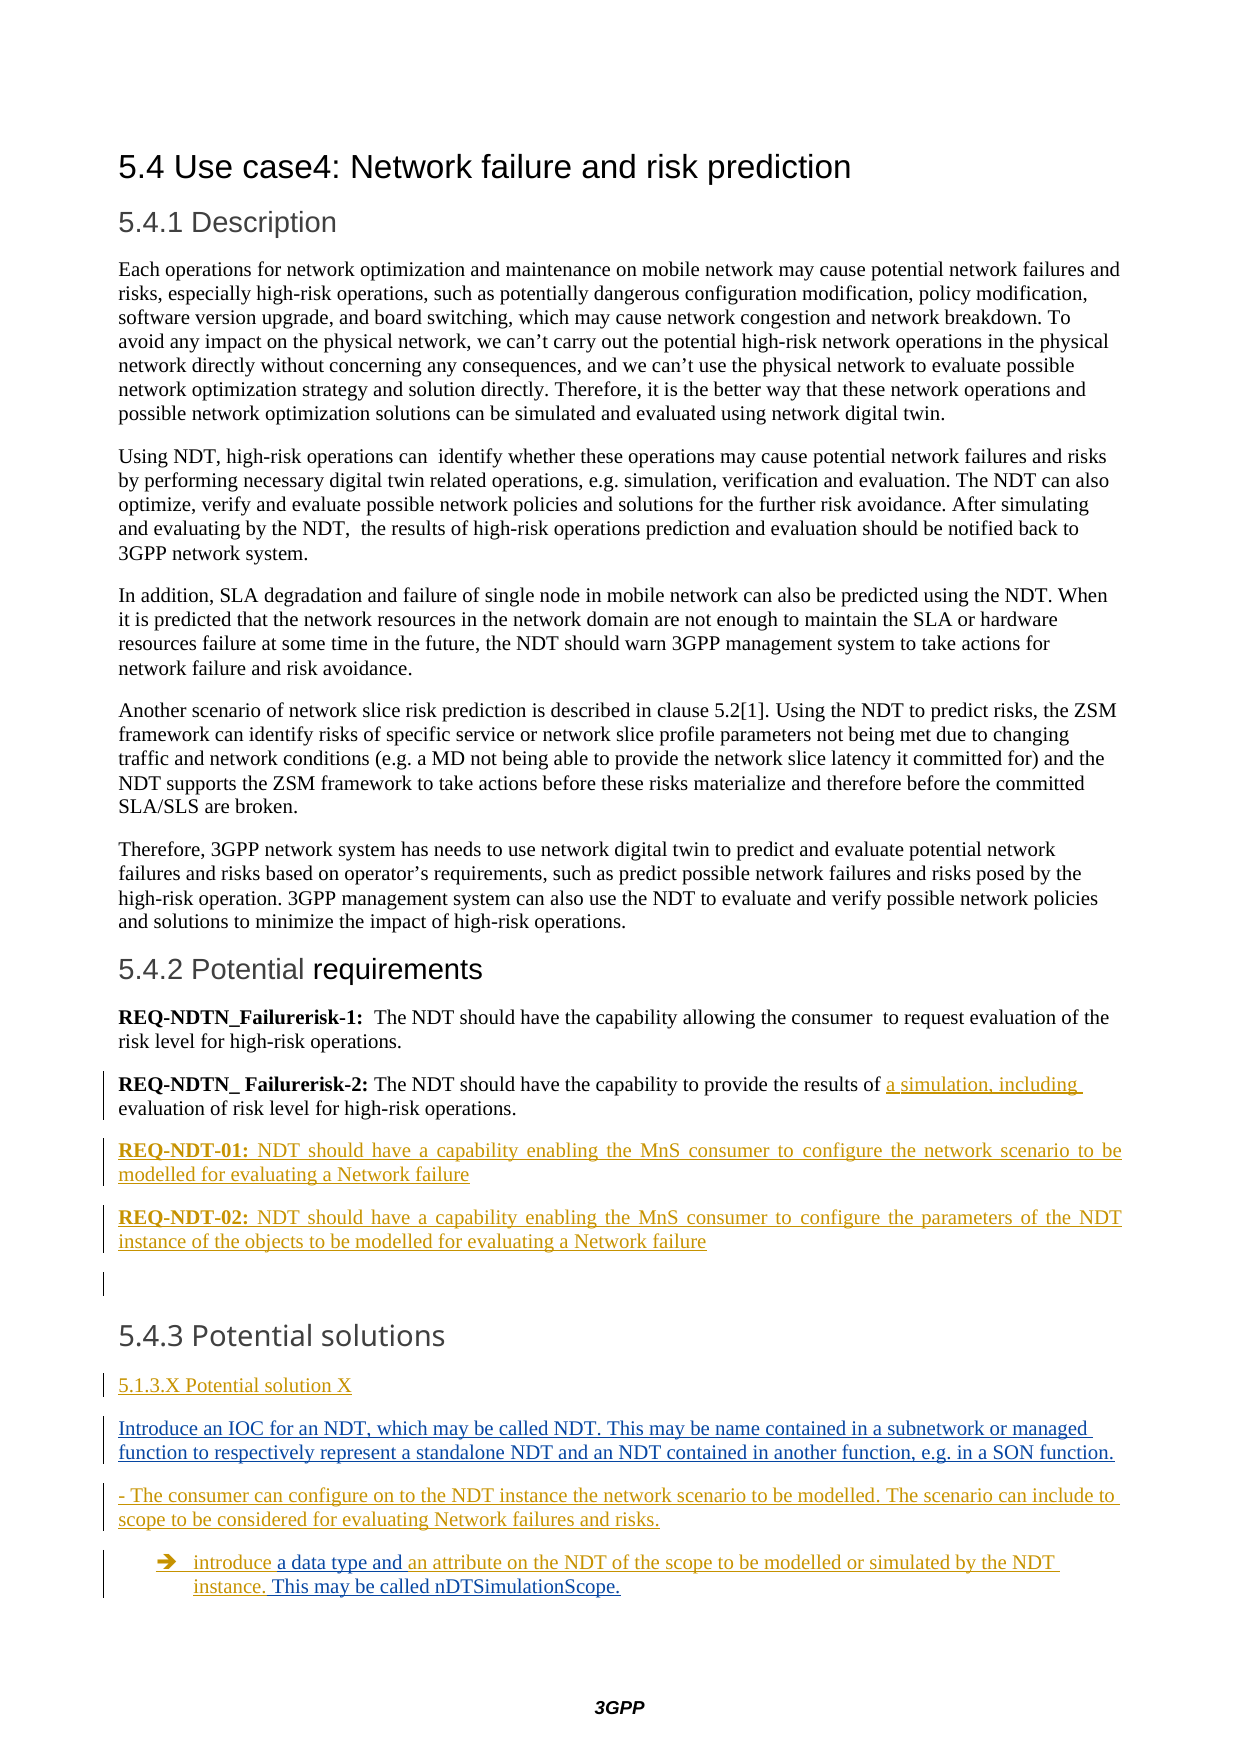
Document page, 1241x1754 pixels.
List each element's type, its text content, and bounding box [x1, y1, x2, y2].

subtitle 5.4 Use case4: Network failure and risk prediction [118, 147, 1122, 186]
text REQ-NDTN_Failurerisk-1: The NDT should have the capability allowing the consumer to request evaluation of the risk level for high-risk operations. [118, 1004, 1122, 1053]
subtitle 5.4.3 Potential solutions [118, 1315, 1122, 1354]
text REQ-NDTN_ Failurerisk-2: The NDT should have the capability to provide the results of evaluation of risk level for high-risk operations. [118, 1071, 1122, 1119]
text Therefore, 3GPP network system has needs to use network digital twin to predict and evaluate potential network failures and risks based on operator’s requirements, such as predict possible network failures and risks posed by the high-risk operation. 3GPP management system can also use the NDT to evaluate and verify possible network policies and solutions to minimize the impact of high-risk operations. [118, 837, 1122, 933]
text Another scenario of network slice risk prediction is described in clause 5.2[1]. Using the NDT to predict risks, the ZSM framework can identify risks of specific service or network slice profile parameters not being met due to changing traffic and network conditions (e.g. a MD not being able to provide the network slice latency it committed for) and the NDT supports the ZSM framework to take actions before these risks materialize and therefore before the committed SLA/SLS are broken. [118, 698, 1122, 818]
text Each operations for network optimization and maintenance on mobile network may cause potential network failures and risks, especially high-risk operations, such as potentially dangerous configuration modification, policy modification, software version upgrade, and board switching, which may cause network congestion and network breakdown. To avoid any impact on the physical network, we can’t carry out the potential high-risk network operations in the physical network directly without concerning any consequences, and we can’t use the physical network to evaluate possible network optimization strategy and solution directly. Therefore, it is the better way that these network operations and possible network optimization solutions can be simulated and evaluated using network digital twin. [118, 257, 1122, 425]
text In addition, SLA degradation and failure of single node in mobile network can also be predicted using the NDT. When it is predicted that the network resources in the network domain are not enough to maintain the SLA or hardware resources failure at some time in the future, the NDT should warn 3GPP management system to take actions for network failure and risk avoidance. [118, 583, 1122, 679]
subtitle 5.4.2 Potential requirements [118, 952, 1122, 986]
subtitle 5.4.1 Description [118, 205, 1122, 238]
text Using NDT, high-risk operations can identify whether these operations may cause potential network failures and risks by performing necessary digital twin related operations, e.g. simulation, verification and evaluation. The NDT can also optimize, verify and evaluate possible network policies and solutions for the further risk avoidance. After simulating and evaluating by the NDT, the results of high-risk operations prediction and evaluation should be notified back to 3GPP network system. [118, 444, 1122, 564]
